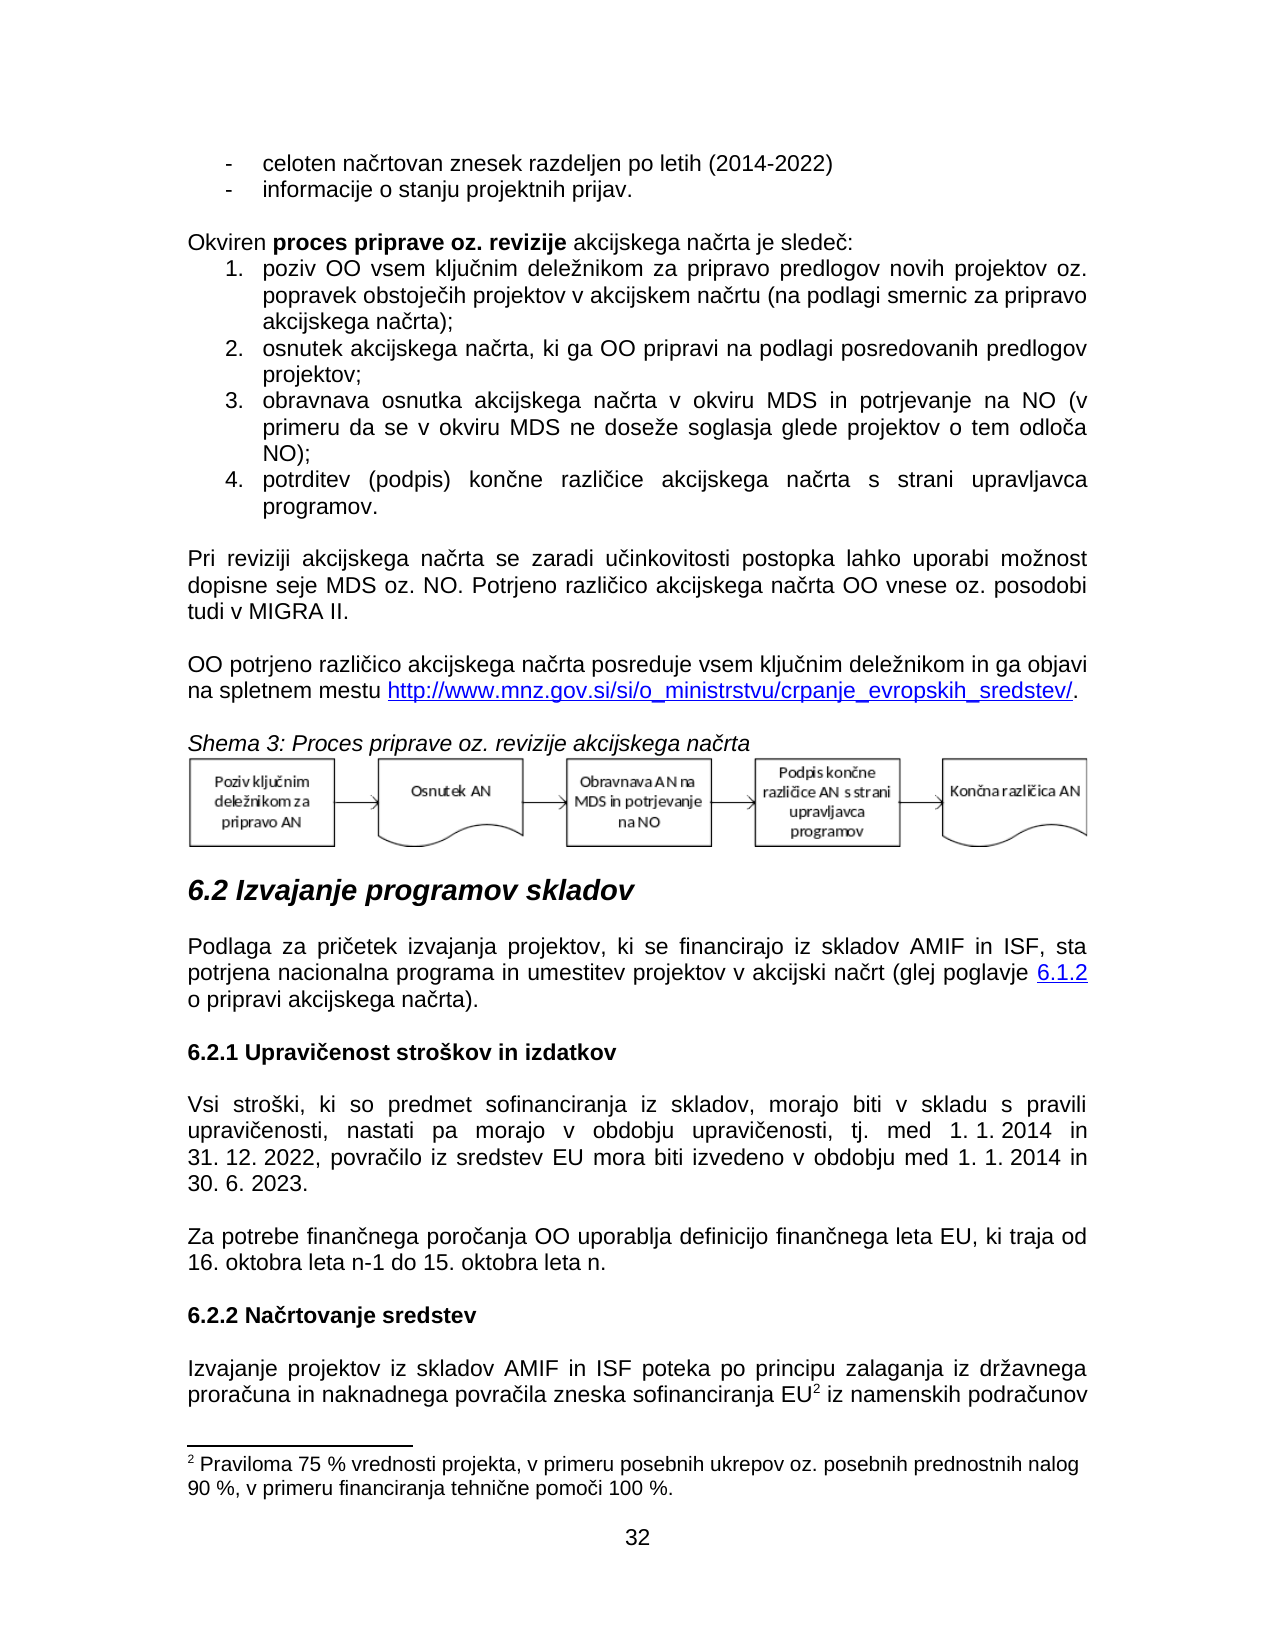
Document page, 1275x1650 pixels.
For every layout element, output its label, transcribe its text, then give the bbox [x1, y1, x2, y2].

list informacije o stanju projektnih prijav. [225, 176, 1088, 203]
subtitle 6.2.1 Upravičenost stroškov in izdatkov [187, 1038, 1088, 1065]
list osnutek akcijskega načrta, ki ga OO pripravi na podlagi posredovanih predlogov projektov; [225, 334, 1088, 387]
text Okviren proces priprave oz. revizije akcijskega načrta je sledeč: [187, 229, 1088, 255]
text Shema 3: Proces priprave oz. revizije akcijskega načrta [187, 730, 1088, 756]
text Podlaga za pričetek izvajanja projektov, ki se financirajo iz skladov AMIF in ISF, sta potrjena nacionalna programa in umestitev projektov v akcijski načrt (glej poglavje 6.1.2 o pripravi akcijskega načrta). [187, 933, 1088, 1012]
text Vsi stroški, ki so predmet sofinanciranja iz skladov, morajo biti v skladu s pravili upravičenosti, nastati pa morajo v obdobju upravičenosti, tj. med 1. 1. 2014 in 31. 12. 2022, povračilo iz sredstev EU mora biti izvedeno v obdobju med 1. 1. 2014 in 30. 6. 2023. [187, 1091, 1088, 1197]
list obravnava osnutka akcijskega načrta v okviru MDS in potrjevanje na NO (v primeru da se v okviru MDS ne doseže soglasja glede projektov o tem odloča NO); [225, 387, 1088, 466]
subtitle 6.2 Izvajanje programov skladov [187, 873, 1088, 907]
text Pri reviziji akcijskega načrta se zaradi učinkovitosti postopka lahko uporabi možnost dopisne seje MDS oz. NO. Potrjeno različico akcijskega načrta OO vnese oz. posodobi tudi v MIGRA II. [187, 545, 1088, 624]
list potrditev (podpis) končne različice akcijskega načrta s strani upravljavca programov. [225, 466, 1088, 519]
subtitle 6.2.2 Načrtovanje sredstev [187, 1302, 1088, 1328]
text Za potrebe finančnega poročanja OO uporablja definicijo finančnega leta EU, ki traja od 16. oktobra leta n-1 do 15. oktobra leta n. [187, 1223, 1088, 1276]
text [187, 1355, 1088, 1407]
text OO potrjeno različico akcijskega načrta posreduje vsem ključnim deležnikom in ga objavi na spletnem mestu http://www.mnz.gov.si/si/o_ministrstvu/crpanje_evropskih_sredstev/. [187, 651, 1088, 703]
list celoten načrtovan znesek razdeljen po letih (2014-2022) [225, 150, 1088, 176]
list poziv OO vsem ključnim deležnikom za pripravo predlogov novih projektov oz. popravek obstoječih projektov v akcijskem načrtu (na podlagi smernic za pripravo akcijskega načrta); [225, 255, 1088, 334]
